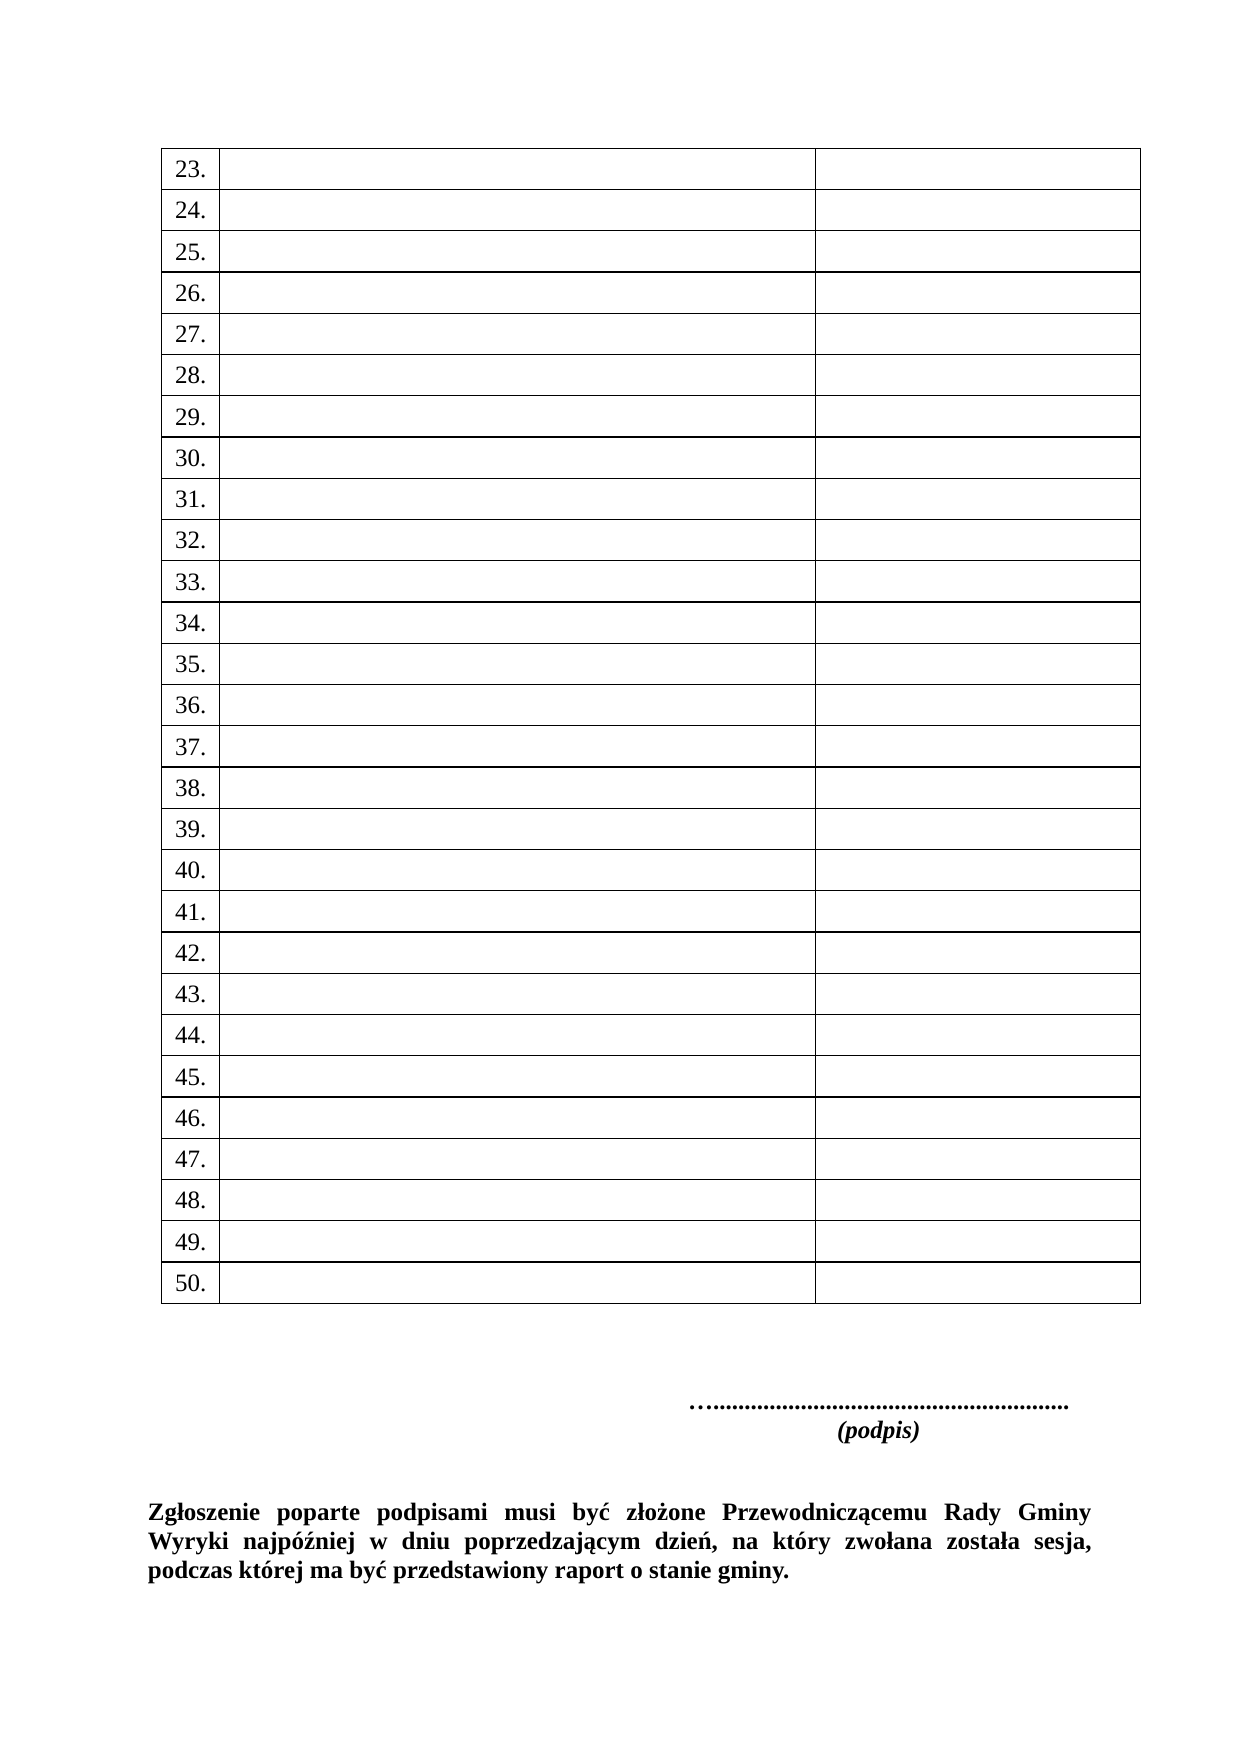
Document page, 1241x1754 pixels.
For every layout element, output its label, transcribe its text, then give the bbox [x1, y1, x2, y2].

table_cell [220, 933, 815, 973]
table_cell 34. [162, 603, 219, 643]
table_cell [816, 933, 1140, 973]
table_cell [816, 396, 1140, 436]
table_cell [220, 1056, 815, 1096]
text Zgłoszenie poparte podpisami musi być złożone Przewodniczącemu Rady Gminy Wyryki najpóźniej w dniu poprzedzającym dzień, na który zwołana została sesja, podczas której ma być przedstawiony raport o stanie gminy. [148, 1497, 1093, 1584]
table_cell [220, 809, 815, 849]
table_cell [220, 520, 815, 560]
table_cell [220, 355, 815, 395]
table_cell 24. [162, 190, 219, 230]
table_cell 32. [162, 520, 219, 560]
table_cell 25. [162, 231, 219, 271]
table_cell [220, 644, 815, 684]
table_cell [220, 726, 815, 766]
table_cell 27. [162, 314, 219, 354]
table_cell 29. [162, 396, 219, 436]
table_cell 45. [162, 1056, 219, 1096]
table_cell [816, 1098, 1140, 1138]
table_cell [816, 891, 1140, 931]
table_cell 38. [162, 768, 219, 808]
table_cell [816, 520, 1140, 560]
table_cell [816, 314, 1140, 354]
table_cell [220, 314, 815, 354]
table_cell [816, 685, 1140, 725]
table_cell [220, 190, 815, 230]
table_cell [816, 479, 1140, 519]
table_cell 26. [162, 273, 219, 313]
table_cell 35. [162, 644, 219, 684]
table_cell [816, 768, 1140, 808]
table_cell [816, 974, 1140, 1014]
table_cell 43. [162, 974, 219, 1014]
table_cell 31. [162, 479, 219, 519]
table_cell [816, 1139, 1140, 1179]
table_cell [220, 603, 815, 643]
table_cell [816, 1221, 1140, 1261]
table_cell 47. [162, 1139, 219, 1179]
table_cell [220, 1263, 815, 1303]
table_cell [816, 273, 1140, 313]
table_cell [816, 1180, 1140, 1220]
table_cell [816, 1015, 1140, 1055]
table_cell 30. [162, 438, 219, 478]
table_cell [220, 149, 815, 189]
table_cell [220, 1221, 815, 1261]
table_cell 44. [162, 1015, 219, 1055]
text …......................................................... [664, 1386, 1093, 1415]
table_cell 23. [162, 149, 219, 189]
table_cell [816, 644, 1140, 684]
table_cell 33. [162, 561, 219, 601]
table_cell [816, 561, 1140, 601]
table_cell [220, 231, 815, 271]
table_cell [220, 685, 815, 725]
table_cell 48. [162, 1180, 219, 1220]
table_cell 37. [162, 726, 219, 766]
table_cell [816, 726, 1140, 766]
table_cell [220, 891, 815, 931]
table_cell [220, 438, 815, 478]
table_cell [220, 396, 815, 436]
table_cell [220, 561, 815, 601]
table_cell 49. [162, 1221, 219, 1261]
table_cell [220, 974, 815, 1014]
table_cell [220, 850, 815, 890]
table_cell [816, 190, 1140, 230]
table_cell [816, 809, 1140, 849]
table_cell [816, 1056, 1140, 1096]
table_cell 41. [162, 891, 219, 931]
table_cell [816, 231, 1140, 271]
table_cell [816, 438, 1140, 478]
table_cell [220, 1015, 815, 1055]
table_cell [816, 1263, 1140, 1303]
table_cell [220, 768, 815, 808]
table_cell [220, 1139, 815, 1179]
table_cell 42. [162, 933, 219, 973]
table_cell [220, 273, 815, 313]
table_cell [220, 1098, 815, 1138]
table_cell 46. [162, 1098, 219, 1138]
table_cell 50. [162, 1263, 219, 1303]
table_cell [816, 149, 1140, 189]
table_cell [816, 603, 1140, 643]
table_cell [220, 1180, 815, 1220]
text (podpis) [664, 1415, 1093, 1444]
table_cell [220, 479, 815, 519]
table_cell [816, 850, 1140, 890]
table_cell 28. [162, 355, 219, 395]
table_cell [816, 355, 1140, 395]
table_cell 36. [162, 685, 219, 725]
table_cell 39. [162, 809, 219, 849]
table_cell 40. [162, 850, 219, 890]
